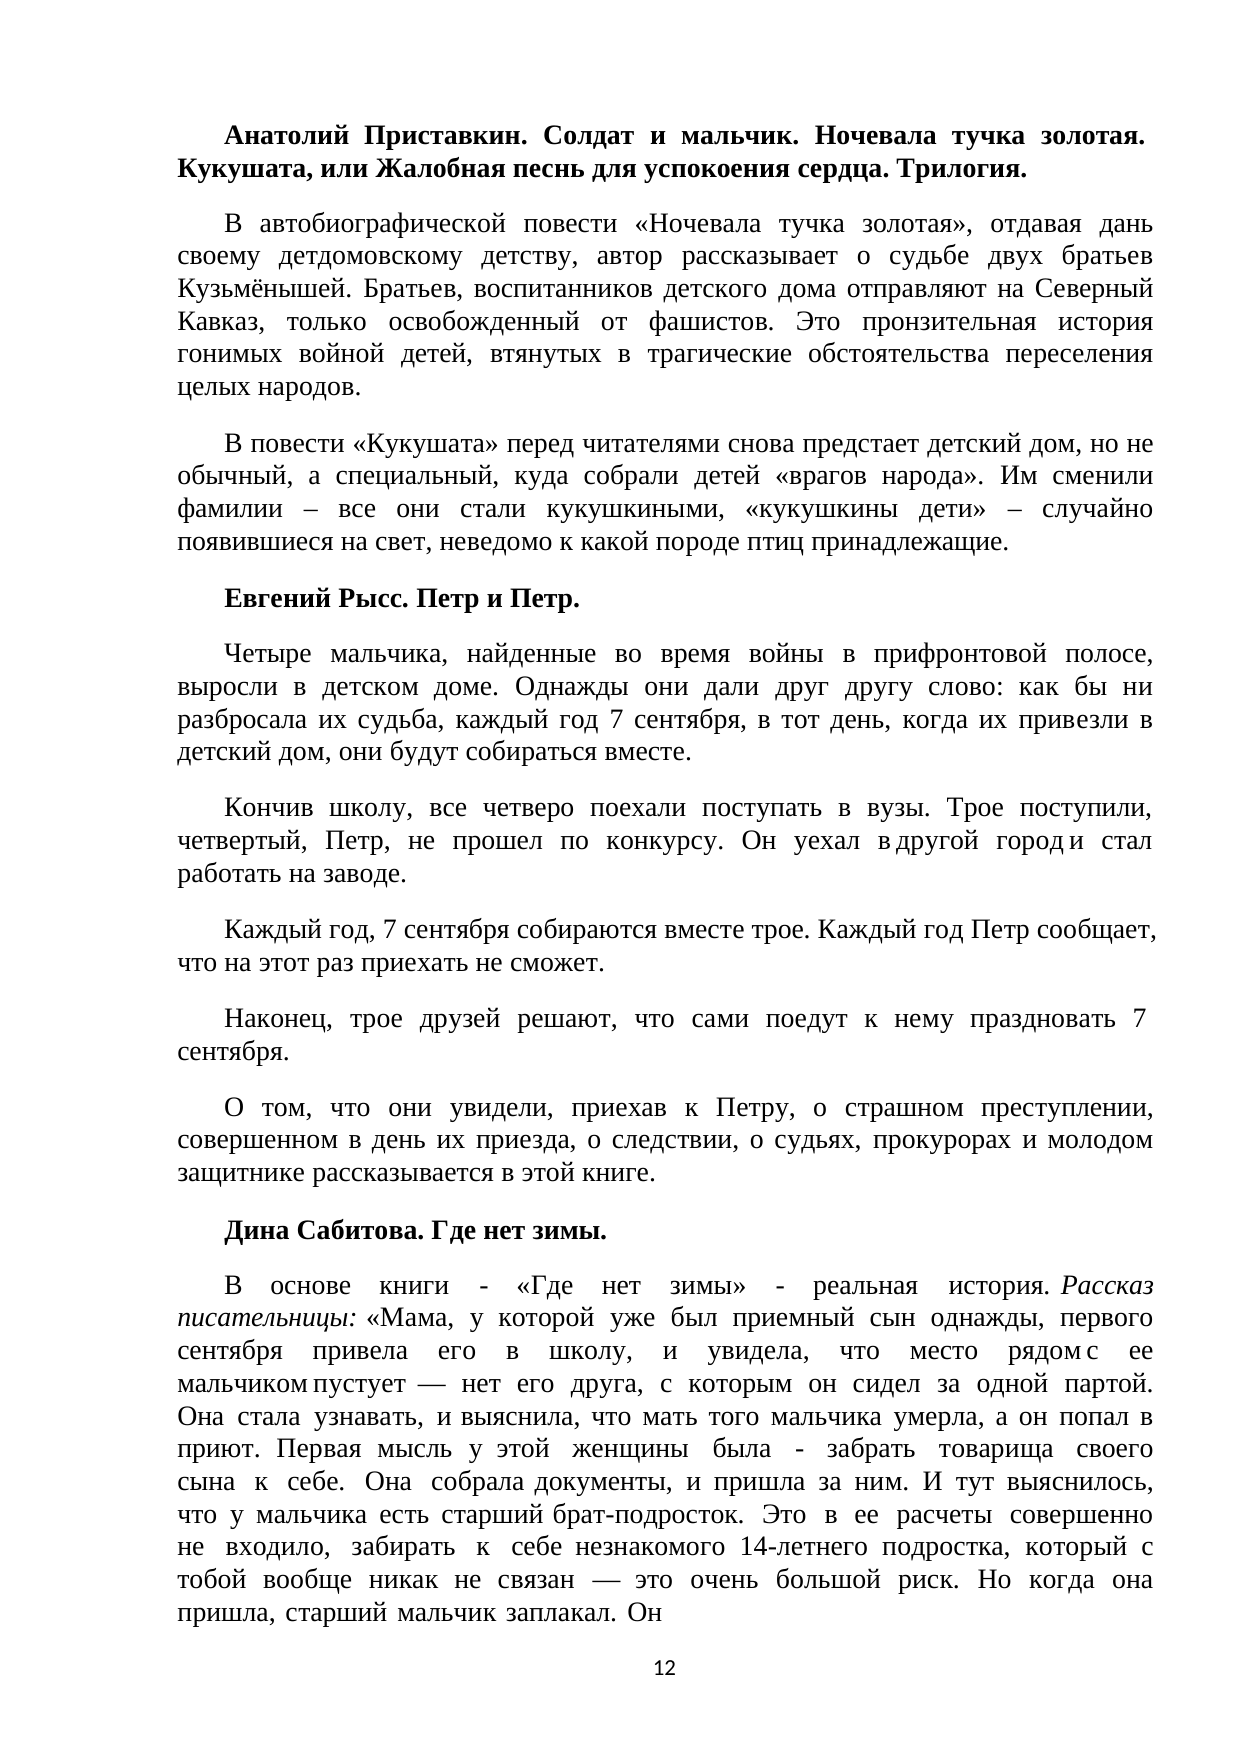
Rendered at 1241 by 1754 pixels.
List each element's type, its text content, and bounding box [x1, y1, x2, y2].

text Наконец, трое друзей решают, что сами поедут к нему праздновать 7 сентября. [177, 1001, 1158, 1066]
text Кончив школу, все четверо поехали поступать в вузы. Трое поступили, четвертый, Петр, не прошел по конкурсу. Он уехал вдругой городи стал работать на заводе. [177, 791, 1153, 888]
text Евгений Рысс. Петр и Петр. [224, 581, 1154, 613]
text О том, что они увидели, приехав к Петру, о страшном преступлении, совершенном в день их приезда, о следствии, о судьях, прокурорах и молодом защитнике рассказывается в этой книге. [177, 1090, 1154, 1188]
text Анатолий Приставкин. Солдат и мальчик. Ночевала тучка золотая. Кукушата, или Жалобная песнь для успокоения сердца. Трилогия. [177, 118, 1157, 183]
text В повести «Кукушата» перед читателями снова предстает детский дом, но не обычный, а специальный, куда собрали детей «врагов народа». Им сменили фамилии – все они стали кукушкиными, «кукушкины дети» – случайно появившиеся на свет, неведомо к какой породе птиц принадлежащие. [177, 426, 1153, 556]
text В основе книги - «Где нет зимы» - реальная история. Рассказ писательницы: «Мама, у которой уже был приемный сын однажды, первого сентября привела его в школу, и увидела, что место рядомс ее мальчикомпустует — нет его друга, с которым он сидел за одной партой. Она стала узнавать, и выяснила, что мать того мальчика умерла, а он попал в приют. Первая мысль у этой женщины была - забрать товарища своего сына к себе. Она собрала документы, и пришла за ним. И тут выяснилось, что у мальчика есть старший брат-подросток. Это в ее расчеты совершенно не входило, забирать к себе незнакомого 14-летнего подростка, который с тобой вообще никак не связан — это очень большой риск. Но когда она пришла, старший мальчик заплакал. Он [177, 1268, 1154, 1627]
text Четыре мальчика, найденные во время войны в прифронтовой полосе, выросли в детском доме. Однажды они дали друг другу слово: как бы ни разбросала их судьба, каждый год 7 сентября, в тот день, когда их привезли в детский дом, они будут собираться вместе. [177, 636, 1154, 767]
text 12 [653, 1653, 1154, 1681]
text В автобиографической повести «Ночевала тучка золотая», отдавая дань своему детдомовскому детству, автор рассказывает о судьбе двух братьев Кузьмёнышей. Братьев, воспитанников детского дома отправляют на Северный Кавказ, только освобожденный от фашистов. Это пронзительная история гонимых войной детей, втянутых в трагические обстоятельства переселения целых народов. [177, 206, 1153, 402]
text Дина Сабитова. Где нет зимы. [224, 1213, 1154, 1245]
text Каждый год, 7 сентября собираются вместе трое. Каждый год Петр сообщает, что на этот раз приехать не сможет. [177, 912, 1158, 978]
